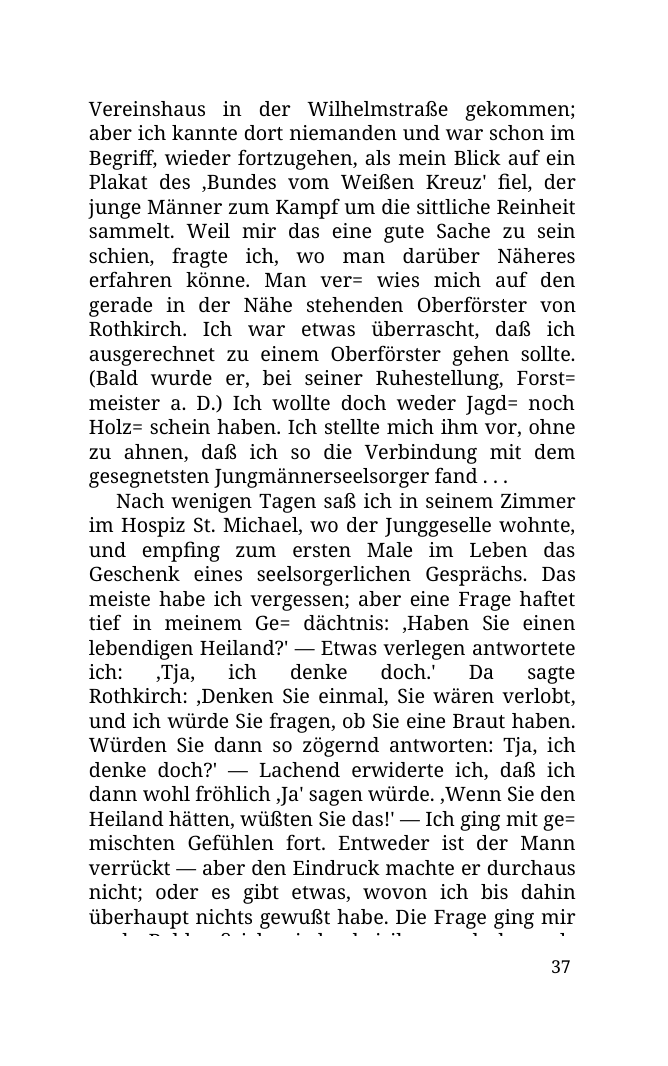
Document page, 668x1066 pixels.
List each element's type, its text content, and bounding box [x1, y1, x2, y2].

text 37 [551, 959, 571, 977]
text Nach wenigen Tagen saß ich in seinem Zimmer im Hospiz St. Michael, wo der Junggeselle wohnte, und empfing zum ersten Male im Leben das Geschenk eines seelsorgerlichen Gesprächs. Das meiste habe ich vergessen; aber eine Frage haftet tief in meinem Ge= dächtnis: ,Haben Sie einen lebendigen Heiland?' — Etwas verlegen antwortete ich: ,Tja, ich denke doch.' Da sagte Rothkirch: ,Denken Sie einmal, Sie wären verlobt, und ich würde Sie fragen, ob Sie eine Braut haben. Würden Sie dann so zögernd antworten: Tja, ich denke doch?' — Lachend erwiderte ich, daß ich dann wohl fröhlich ,Ja' sagen würde. ,Wenn Sie den Heiland hätten, wüßten Sie das!' — Ich ging mit ge= mischten Gefühlen fort. Entweder ist der Mann verrückt — aber den Eindruck machte er durchaus nicht; oder es gibt etwas, wovon ich bis dahin überhaupt nichts gewußt habe. Die Frage ging mir nach. Bald saß ich wieder bei ihm, und abermals kam eine Frage, die ins Schwarze traf: ,Lesen Sie täglich in der Hei= [89, 488, 576, 936]
text Vereinshaus in der Wilhelmstraße gekommen; aber ich kannte dort niemanden und war schon im Begriff, wieder fortzugehen, als mein Blick auf ein Plakat des ,Bundes vom Weißen Kreuz' fiel, der junge Männer zum Kampf um die sittliche Reinheit sammelt. Weil mir das eine gute Sache zu sein schien, fragte ich, wo man darüber Näheres erfahren könne. Man ver= wies mich auf den gerade in der Nähe stehenden Oberförster von Rothkirch. Ich war etwas überrascht, daß ich ausgerechnet zu einem Oberförster gehen sollte. (Bald wurde er, bei seiner Ruhestellung, Forst= meister a. D.) Ich wollte doch weder Jagd= noch Holz= schein haben. Ich stellte mich ihm vor, ohne zu ahnen, daß ich so die Verbindung mit dem gesegnetsten Jungmännerseelsorger fand . . . [89, 97, 576, 488]
